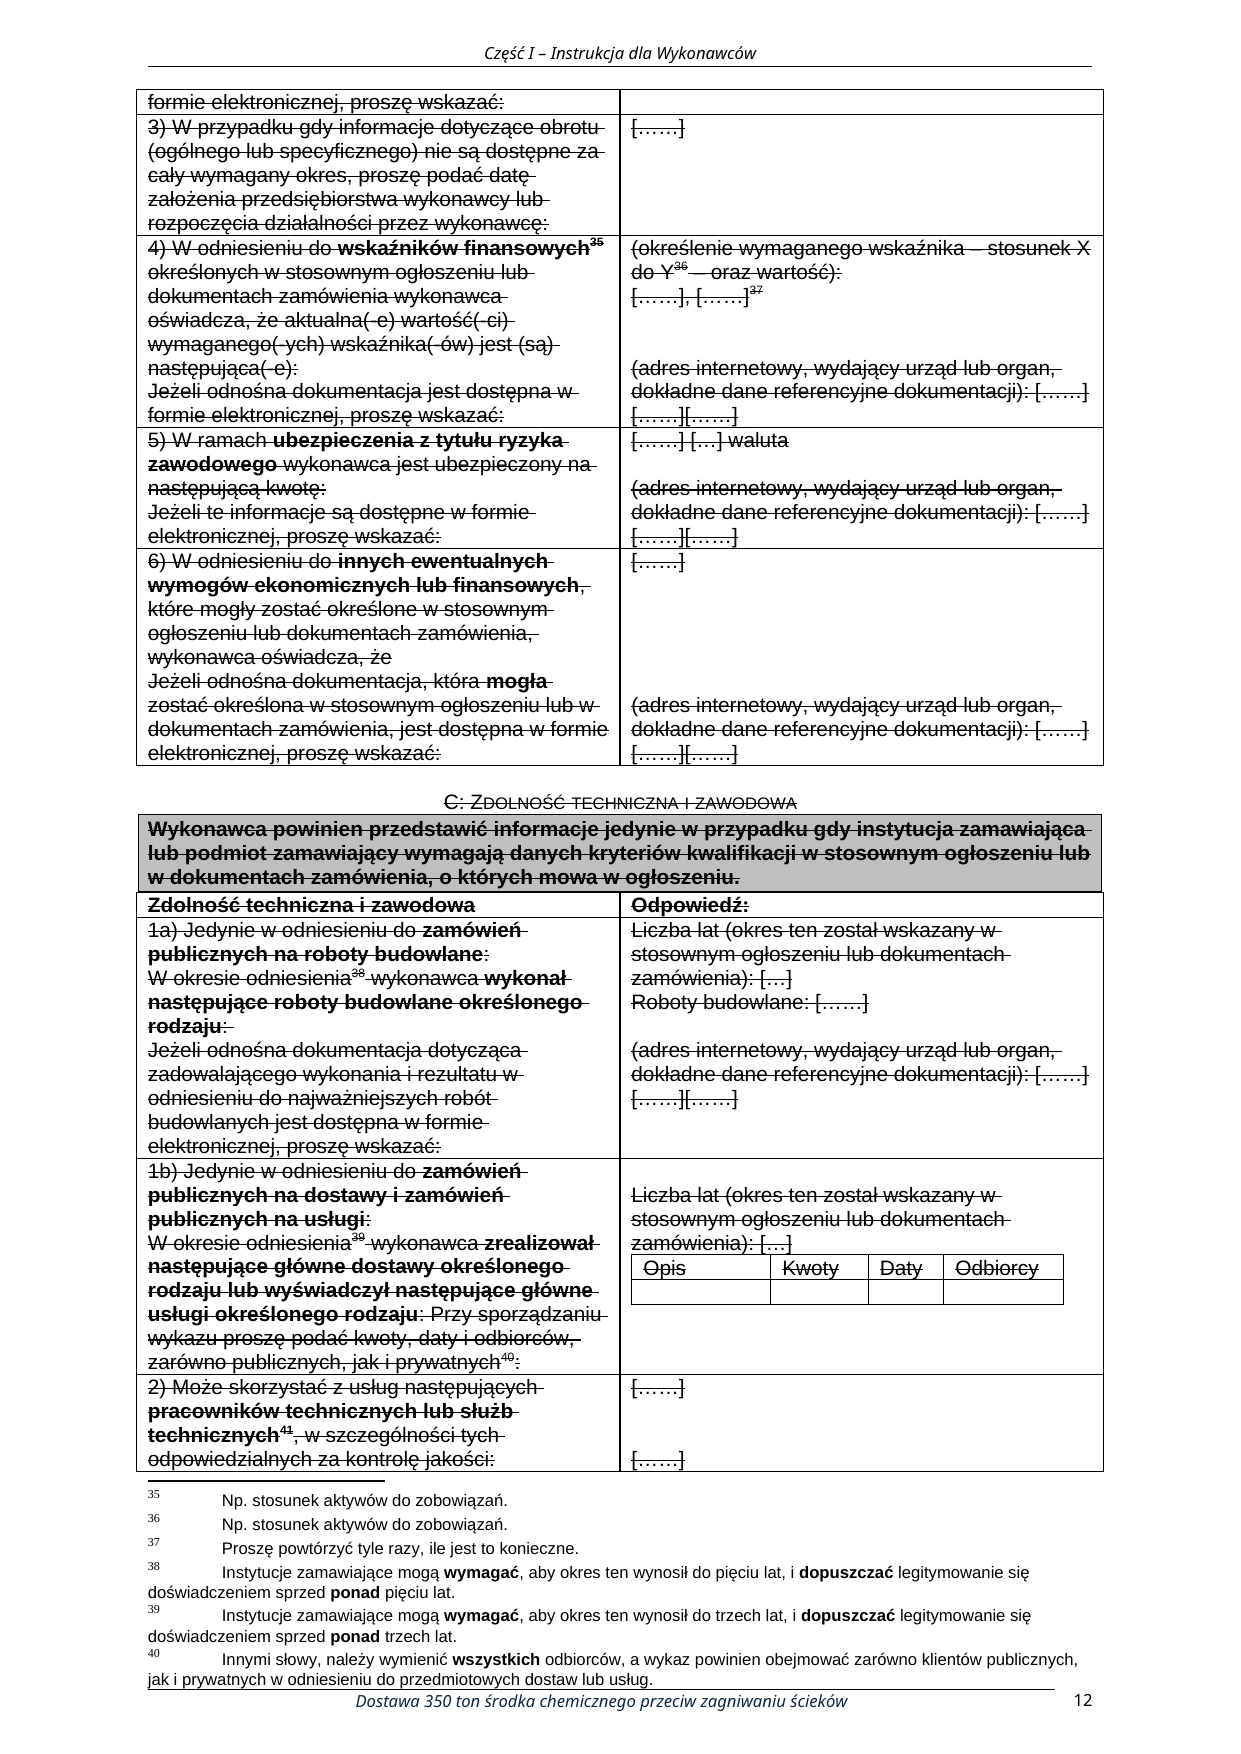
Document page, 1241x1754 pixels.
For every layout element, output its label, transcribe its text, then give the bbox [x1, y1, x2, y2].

table_cell 4) W odniesieniu do wskaźników finansowych określonych w stosownym ogłoszeniu lub dokumentach zamówienia wykonawca oświadcza, że aktualna(-e) wartość(-ci) wymaganego(-ych) wskaźnika(-ów) jest (są) następująca(-e): Jeżeli odnośna dokumentacja jest dostępna w formie elektronicznej, proszę wskazać: [137, 236, 619, 427]
table_cell (określenie wymaganego wskaźnika – stosunek X do Y – oraz wartość): [……], [……] (adres internetowy, wydający urząd lub organ, dokładne dane referencyjne dokumentacji): [……][……][……] [621, 236, 1103, 427]
table_cell Liczba lat (okres ten został wskazany w stosownym ogłoszeniu lub dokumentach zamówienia): […] Roboty budowlane: [……] (adres internetowy, wydający urząd lub organ, dokładne dane referencyjne dokumentacji): [……][……][……] [621, 918, 1103, 1157]
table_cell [137, 90, 619, 114]
table_cell [……] [……] [621, 1375, 1103, 1471]
text Wykonawca powinien przedstawić informacje jedynie w przypadku gdy instytucja zamawiająca lub podmiot zamawiający wymagają danych kryteriów kwalifikacji w stosownym ogłoszeniu lub w dokumentach zamówienia, o których mowa w ogłoszeniu. [139, 815, 1101, 891]
table_header Odpowiedź: [621, 893, 1103, 917]
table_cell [137, 1375, 619, 1471]
table_cell Liczba lat (okres ten został wskazany w stosownym ogłoszeniu lub dokumentach zamówienia): […] [621, 1159, 1103, 1374]
table_header Zdolność techniczna i zawodowa [137, 893, 619, 917]
table_cell [……] (adres internetowy, wydający urząd lub organ, dokładne dane referencyjne dokumentacji): [……][……][……] [621, 549, 1103, 765]
table_cell 1b) Jedynie w odniesieniu do zamówień publicznych na dostawy i zamówień publicznych na usługi: W okresie odniesienia wykonawca zrealizował następujące główne dostawy określonego rodzaju lub wyświadczył następujące główne usługi określonego rodzaju: Przy sporządzaniu wykazu proszę podać kwoty, daty i odbiorców, zarówno publicznych, jak i prywatnych: [137, 1159, 619, 1374]
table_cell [621, 90, 1103, 114]
table_cell [……] […] waluta (adres internetowy, wydający urząd lub organ, dokładne dane referencyjne dokumentacji): [……][……][……] [621, 428, 1103, 548]
table_cell 1a) Jedynie w odniesieniu do zamówień publicznych na roboty budowlane: W okresie odniesienia wykonawca wykonał następujące roboty budowlane określonego rodzaju: Jeżeli odnośna dokumentacja dotycząca zadowalającego wykonania i rezultatu w odniesieniu do najważniejszych robót budowlanych jest dostępna w formie elektronicznej, proszę wskazać: [137, 918, 619, 1157]
table_cell 6) W odniesieniu do innych ewentualnych wymogów ekonomicznych lub finansowych, które mogły zostać określone w stosownym ogłoszeniu lub dokumentach zamówienia, wykonawca oświadcza, że Jeżeli odnośna dokumentacja, która mogła zostać określona w stosownym ogłoszeniu lub w dokumentach zamówienia, jest dostępna w formie elektronicznej, proszę wskazać: [137, 549, 619, 765]
table_cell 3) W przypadku gdy informacje dotyczące obrotu (ogólnego lub specyficznego) nie są dostępne za cały wymagany okres, proszę podać datę założenia przedsiębiorstwa wykonawcy lub rozpoczęcia działalności przez wykonawcę: [137, 115, 619, 234]
title C: Zdolność techniczna i zawodowa [148, 790, 1092, 814]
table_cell 5) W ramach ubezpieczenia z tytułu ryzyka zawodowego wykonawca jest ubezpieczony na następującą kwotę: Jeżeli te informacje są dostępne w formie elektronicznej, proszę wskazać: [137, 428, 619, 548]
table_cell [……] [621, 115, 1103, 234]
